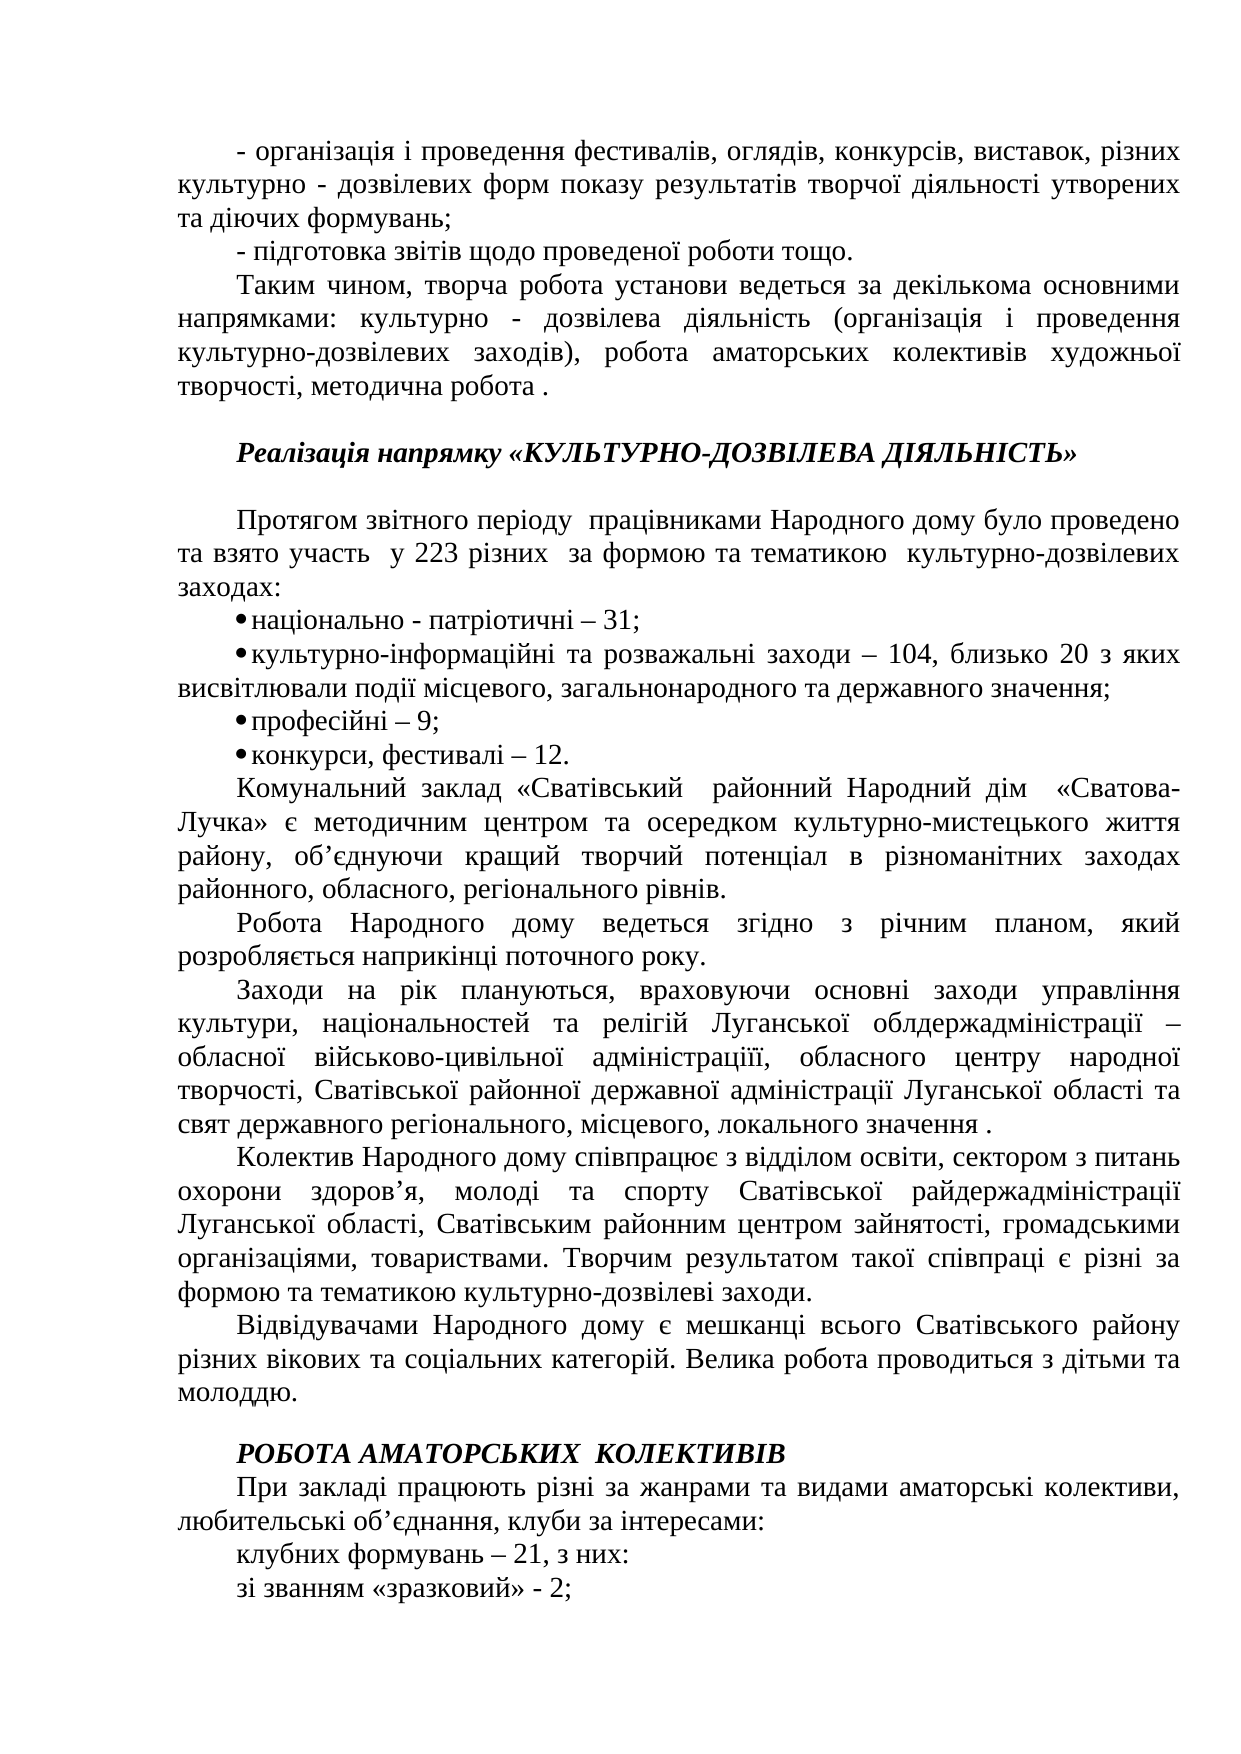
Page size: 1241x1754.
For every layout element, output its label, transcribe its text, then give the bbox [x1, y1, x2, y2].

list конкурси, фестивалі – 12. [177, 737, 1181, 771]
text зі званням «зразковий» - 2; [177, 1570, 1181, 1604]
text Реалізація напрямку «КУЛЬТУРНО-ДОЗВІЛЕВА ДІЯЛЬНІСТЬ» [177, 435, 1181, 468]
text Таким чином, творча робота установи ведеться за декількома основними напрямками: культурно - дозвілева діяльність (організація і проведення культурно-дозвілевих заходів), робота аматорських колективів художньої творчості, методична робота . [177, 267, 1181, 401]
list культурно-інформаційні та розважальні заходи – 104, близько 20 з яких висвітлювали події місцевого, загальнонародного та державного значення; [177, 636, 1181, 703]
text Комунальний заклад «Сватівський районний Народний дім «Сватова-Лучка» є методичним центром та осередком культурно-мистецького життя району, об’єднуючи кращий творчий потенціал в різноманітних заходах районного, обласного, регіонального рівнів. [177, 771, 1181, 905]
list національно - патріотичні – 31; [177, 602, 1181, 636]
text Робота Народного дому ведеться згідно з річним планом, який розробляється наприкінці поточного року. [177, 905, 1181, 972]
text Відвідувачами Народного дому є мешканці всього Сватівського району різних вікових та соціальних категорій. Велика робота проводиться з дітьми та молоддю. [177, 1307, 1181, 1408]
text - підготовка звітів щодо проведеної роботи тощо. [177, 233, 1181, 267]
text Заходи на рік плануються, враховуючи основні заходи управління культури, національностей та релігій Луганської облдержадміністрації – обласної військово-цивільної адміністраціїї, обласного центру народної творчості, Сватівської районної державної адміністрації Луганської області та свят державного регіонального, місцевого, локального значення . [177, 972, 1181, 1139]
text Колектив Народного дому співпрацює з відділом освіти, сектором з питань охорони здоров’я, молоді та спорту Сватівської райдержадміністрації Луганської області, Сватівським районним центром зайнятості, громадськими організаціями, товариствами. Творчим результатом такої співпраці є різні за формою та тематикою культурно-дозвілеві заходи. [177, 1139, 1181, 1307]
text Протягом звітного періоду працівниками Народного дому було проведено та взято участь у 223 різних за формою та тематикою культурно-дозвілевих заходах: [177, 502, 1181, 602]
text При закладі працюють різні за жанрами та видами аматорські колективи, любительські об’єднання, клуби за інтересами: [177, 1469, 1181, 1537]
list професійні – 9; [177, 703, 1181, 737]
text РОБОТА АМАТОРСЬКИХ КОЛЕКТИВІВ [177, 1436, 1181, 1469]
text - організація і проведення фестивалів, оглядів, конкурсів, виставок, різних культурно - дозвілевих форм показу результатів творчої діяльності утворених та діючих формувань; [177, 133, 1181, 233]
text клубних формувань – 21, з них: [177, 1537, 1181, 1570]
